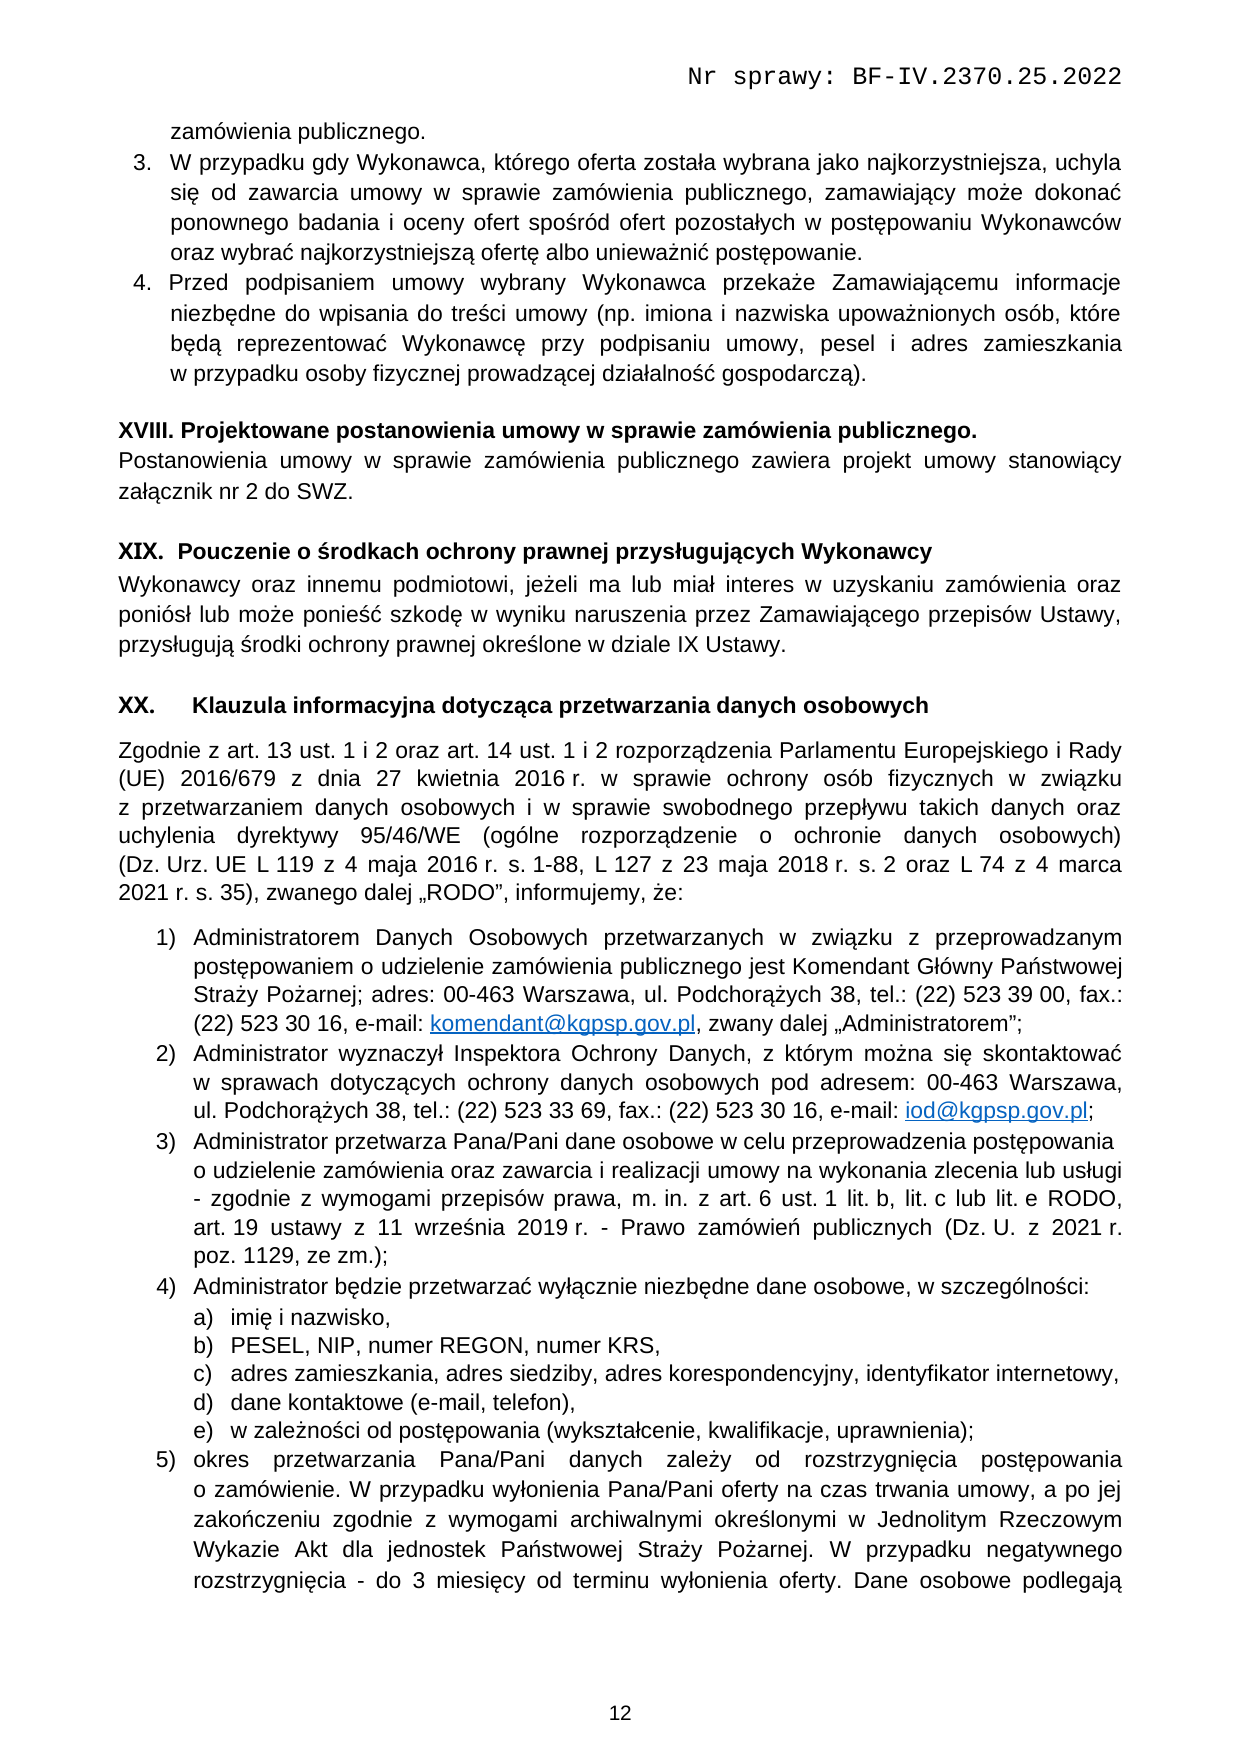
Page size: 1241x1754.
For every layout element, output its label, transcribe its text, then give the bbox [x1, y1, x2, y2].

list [133, 118, 1122, 144]
list w zależności od postępowania (wykształcenie, kwalifikacje, uprawnienia); [193, 1417, 1123, 1444]
list Pouczenie o środkach ochrony prawnej przysługujących Wykonawcy [118, 535, 1122, 566]
list Administrator wyznaczył Inspektora Ochrony Danych, z którym można się skontaktować w sprawach dotyczących ochrony danych osobowych pod adresem: 00-463 Warszawa, ul. Podchorążych 38, tel.: (22) 523 33 69, fax.: (22) 523 30 16, e-mail: iod@kgpsp.gov.pl; [156, 1040, 1123, 1124]
list W przypadku gdy Wykonawca, którego oferta została wybrana jako najkorzystniejsza, uchyla się od zawarcia umowy w sprawie zamówienia publicznego, zamawiający może dokonać ponownego badania i oceny ofert spośród ofert pozostałych w postępowaniu Wykonawców oraz wybrać najkorzystniejszą ofertę albo unieważnić postępowanie. [133, 148, 1122, 265]
list Administratorem Danych Osobowych przetwarzanych w związku z przeprowadzanym postępowaniem o udzielenie zamówienia publicznego jest Komendant Główny Państwowej Straży Pożarnej; adres: 00-463 Warszawa, ul. Podchorążych 38, tel.: (22) 523 39 00, fax.: (22) 523 30 16, e-mail: komendant@kgpsp.gov.pl, zwany dalej „Administratorem”; [156, 924, 1123, 1036]
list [156, 1446, 1123, 1593]
text XVIII. Projektowane postanowienia umowy w sprawie zamówienia publicznego. Postanowienia umowy w sprawie zamówienia publicznego zawiera projekt umowy stanowiący załącznik nr 2 do SWZ. [118, 417, 1122, 504]
text Wykonawcy oraz innemu podmiotowi, jeżeli ma lub miał interes w uzyskaniu zamówienia oraz poniósł lub może ponieść szkodę w wyniku naruszenia przez Zamawiającego przepisów Ustawy, przysługują środki ochrony prawnej określone w dziale IX Ustawy. [118, 571, 1122, 658]
text 4. Przed podpisaniem umowy wybrany Wykonawca przekaże Zamawiającemu informacje niezbędne do wpisania do treści umowy (np. imiona i nazwiska upoważnionych osób, które będą reprezentować Wykonawcę przy podpisaniu umowy, pesel i adres zamieszkania w przypadku osoby fizycznej prowadzącej działalność gospodarczą). [133, 269, 1122, 386]
list Klauzula informacyjna dotycząca przetwarzania danych osobowych [118, 688, 1122, 720]
list PESEL, NIP, numer REGON, numer KRS, [193, 1332, 1123, 1358]
list Administrator przetwarza Pana/Pani dane osobowe w celu przeprowadzenia postępowania o udzielenie zamówienia oraz zawarcia i realizacji umowy na wykonania zlecenia lub usługi - zgodnie z wymogami przepisów prawa, m. in. z art. 6 ust. 1 lit. b, lit. c lub lit. e RODO, art. 19 ustawy z 11 września 2019 r. - Prawo zamówień publicznych (Dz. U. z 2021 r. poz. 1129, ze zm.); [156, 1128, 1123, 1268]
list adres zamieszkania, adres siedziby, adres korespondencyjny, identyfikator internetowy, [193, 1360, 1123, 1387]
text Zgodnie z art. 13 ust. 1 i 2 oraz art. 14 ust. 1 i 2 rozporządzenia Parlamentu Europejskiego i Rady (UE) 2016/679 z dnia 27 kwietnia 2016 r. w sprawie ochrony osób fizycznych w związku z przetwarzaniem danych osobowych i w sprawie swobodnego przepływu takich danych oraz uchylenia dyrektywy 95/46/WE (ogólne rozporządzenie o ochronie danych osobowych) (Dz. Urz. UE L 119 z 4 maja 2016 r. s. 1-88, L 127 z 23 maja 2018 r. s. 2 oraz L 74 z 4 marca 2021 r. s. 35), zwanego dalej „RODO”, informujemy, że: [118, 737, 1122, 906]
list imię i nazwisko, [193, 1303, 1123, 1330]
list Administrator będzie przetwarzać wyłącznie niezbędne dane osobowe, w szczególności: [156, 1273, 1123, 1299]
list dane kontaktowe (e-mail, telefon), [193, 1389, 1123, 1415]
